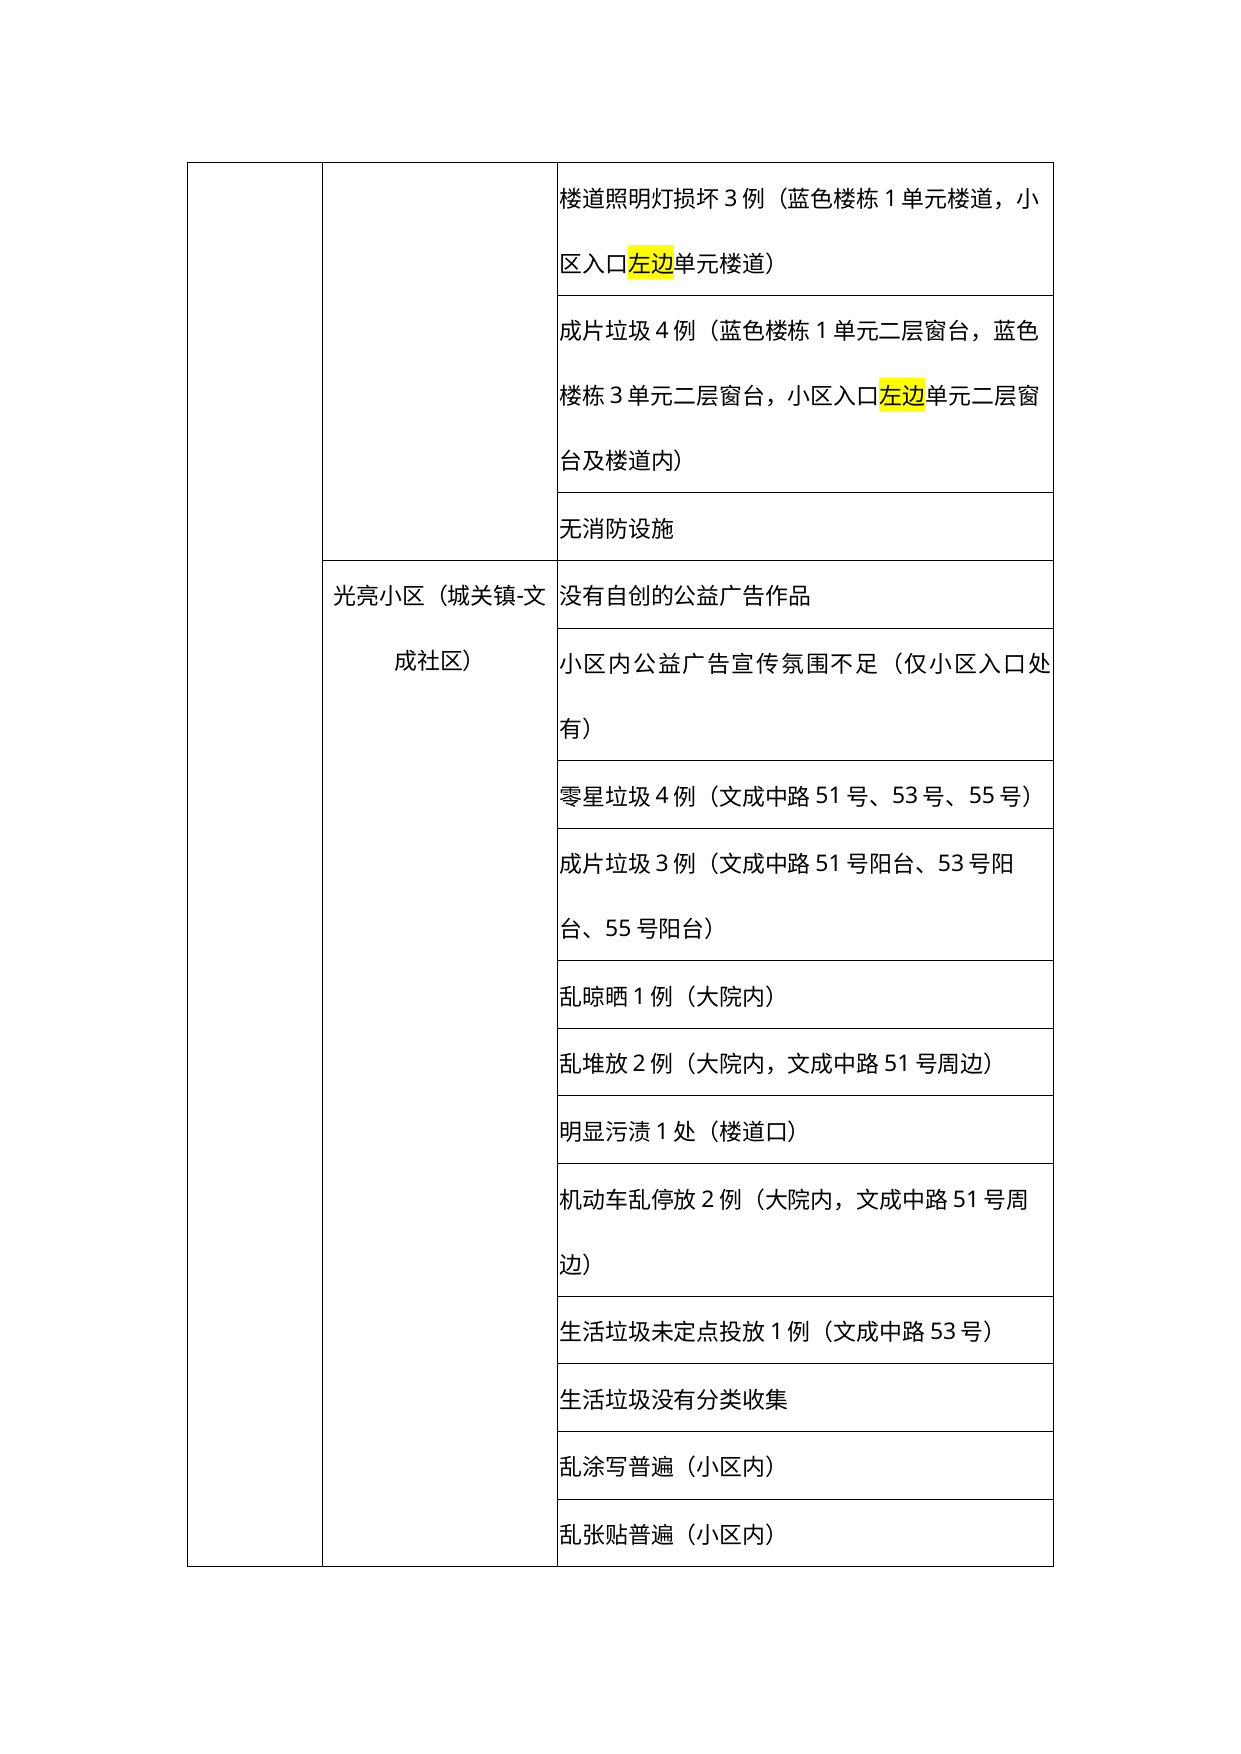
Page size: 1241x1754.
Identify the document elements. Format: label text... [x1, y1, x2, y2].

table_cell 无消防设施 [558, 493, 1053, 560]
table_cell 零星垃圾4例（文成中路51号、53号、55号） [558, 761, 1053, 828]
table_cell 楼道照明灯损坏3例（蓝色楼栋1单元楼道，小区入口左边单元楼道） [558, 163, 1053, 294]
table_cell 乱张贴普遍（小区内） [558, 1500, 1053, 1566]
table_cell 光亮小区（城关镇-文成社区） [323, 561, 557, 1566]
table_cell 乱晾晒1例（大院内） [558, 961, 1053, 1028]
table_cell 没有自创的公益广告作品 [558, 561, 1053, 627]
table_cell 成片垃圾4例（蓝色楼栋1单元二层窗台，蓝色楼栋3单元二层窗台，小区入口左边单元二层窗台及楼道内） [558, 296, 1053, 492]
table_cell 生活垃圾没有分类收集 [558, 1364, 1053, 1431]
table_cell 乱涂写普遍（小区内） [558, 1432, 1053, 1498]
table_cell 小区内公益广告宣传氛围不足（仅小区入口处有） [558, 629, 1053, 760]
table_cell 明显污渍1处（楼道口） [558, 1096, 1053, 1163]
table_cell 成片垃圾3例（文成中路51号阳台、53号阳台、55号阳台） [558, 829, 1053, 960]
table_cell 生活垃圾未定点投放1例（文成中路53号） [558, 1297, 1053, 1363]
table_cell 乱堆放2例（大院内，文成中路51号周边） [558, 1029, 1053, 1095]
table_cell 机动车乱停放2例（大院内，文成中路51号周边） [558, 1164, 1053, 1296]
